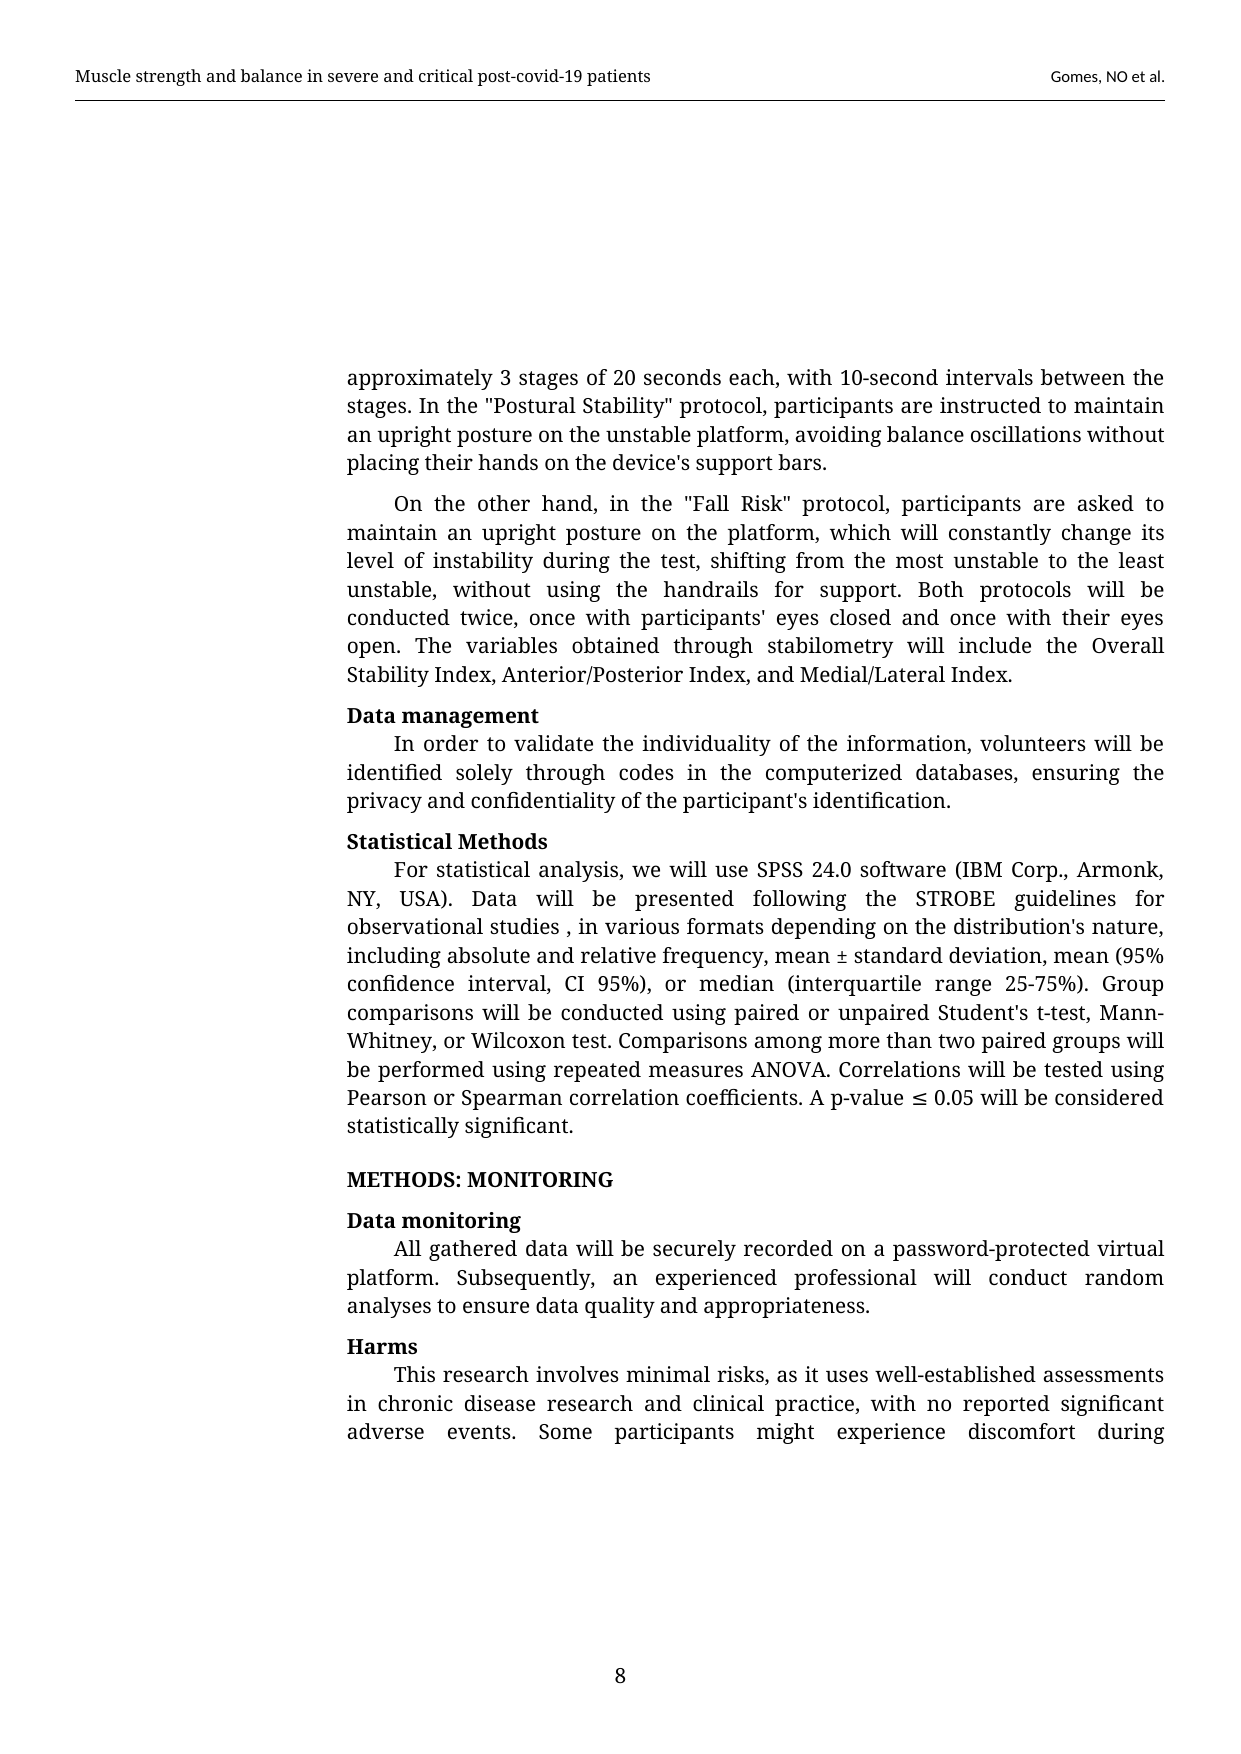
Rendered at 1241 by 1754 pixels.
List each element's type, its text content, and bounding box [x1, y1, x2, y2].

subtitle In order to validate the individuality of the information, volunteers will be identified solely through codes in the computerized databases, ensuring the privacy and confidentiality of the participant's identification. [347, 729, 1165, 815]
subtitle All gathered data will be securely recorded on a password-protected virtual platform. Subsequently, an experienced professional will conduct random analyses to ensure data quality and appropriateness. [347, 1234, 1165, 1320]
subtitle Statistical Methods [347, 827, 1165, 856]
subtitle Harms [347, 1332, 1165, 1361]
subtitle For statistical analysis, we will use SPSS 24.0 software (IBM Corp., Armonk, NY, USA). Data will be presented following the STROBE guidelines for observational studies , in various formats depending on the distribution's nature, including absolute and relative frequency, mean ± standard deviation, mean (95% confidence interval, CI 95%), or median (interquartile range 25-75%). Group comparisons will be conducted using paired or unpaired Student's t-test, Mann-Whitney, or Wilcoxon test. Comparisons among more than two paired groups will be performed using repeated measures ANOVA. Correlations will be tested using Pearson or Spearman correlation coefficients. A p-value ≤ 0.05 will be considered statistically significant. [347, 856, 1165, 1140]
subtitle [347, 363, 1165, 477]
subtitle Data management [347, 701, 1165, 729]
subtitle On the other hand, in the "Fall Risk" protocol, participants are asked to maintain an upright posture on the platform, which will constantly change its level of instability during the test, shifting from the most unstable to the least unstable, without using the handrails for support. Both protocols will be conducted twice, once with participants' eyes closed and once with their eyes open. The variables obtained through stabilometry will include the Overall Stability Index, Anterior/Posterior Index, and Medial/Lateral Index. [347, 489, 1165, 688]
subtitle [347, 1361, 1165, 1446]
subtitle METHODS: MONITORING [347, 1165, 1165, 1193]
subtitle Data monitoring [347, 1206, 1165, 1234]
